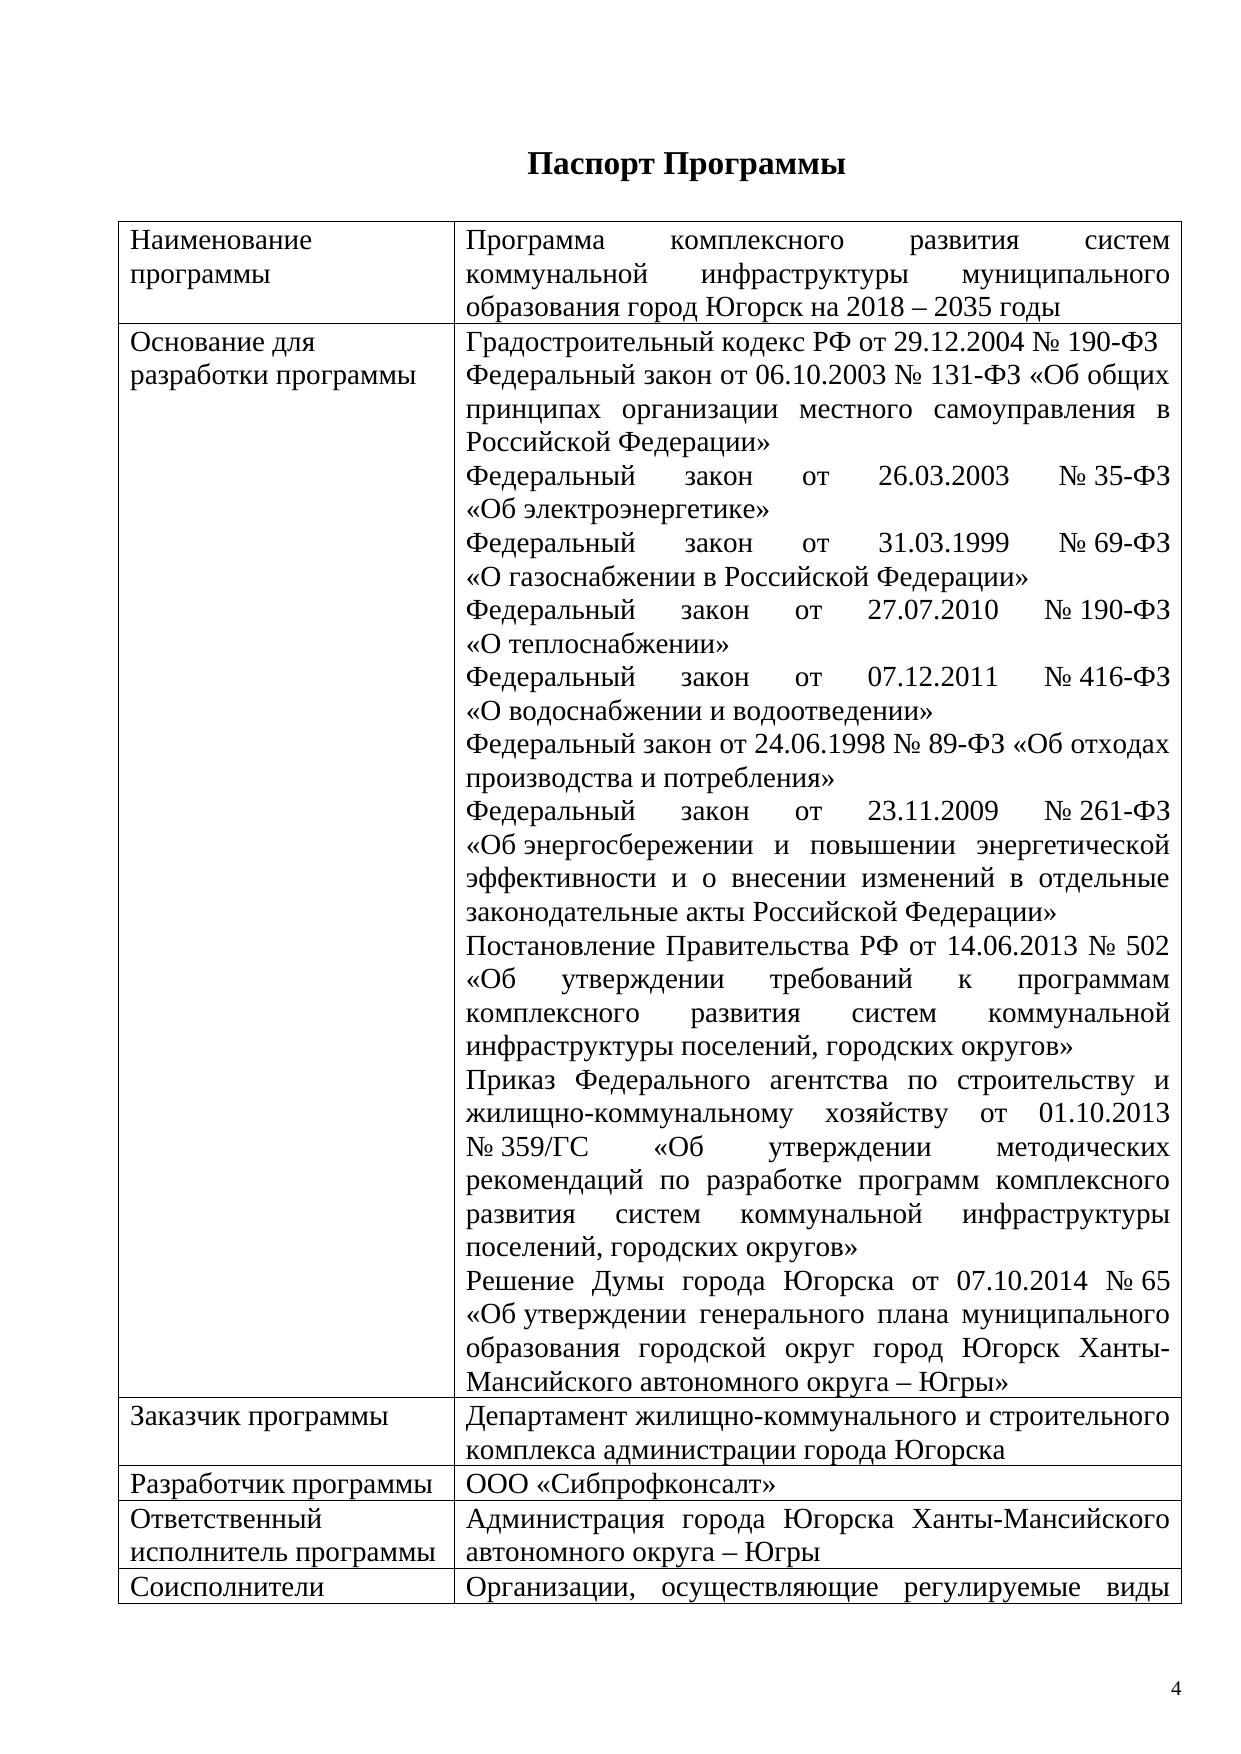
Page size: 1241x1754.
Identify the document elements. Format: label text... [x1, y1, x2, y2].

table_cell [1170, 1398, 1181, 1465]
table_cell Заказчик программы [119, 1398, 454, 1465]
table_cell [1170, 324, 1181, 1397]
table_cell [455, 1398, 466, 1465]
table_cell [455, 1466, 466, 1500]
table_cell Основание для разработки программы [119, 324, 454, 1397]
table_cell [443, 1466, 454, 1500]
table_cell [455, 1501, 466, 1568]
subtitle Паспорт Программы [192, 143, 1181, 181]
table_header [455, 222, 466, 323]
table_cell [455, 1569, 1181, 1603]
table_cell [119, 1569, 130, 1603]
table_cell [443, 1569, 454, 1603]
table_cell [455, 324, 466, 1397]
table_header Наименование программы [119, 222, 454, 323]
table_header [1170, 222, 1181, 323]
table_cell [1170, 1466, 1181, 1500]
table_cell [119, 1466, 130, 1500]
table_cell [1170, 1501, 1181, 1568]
